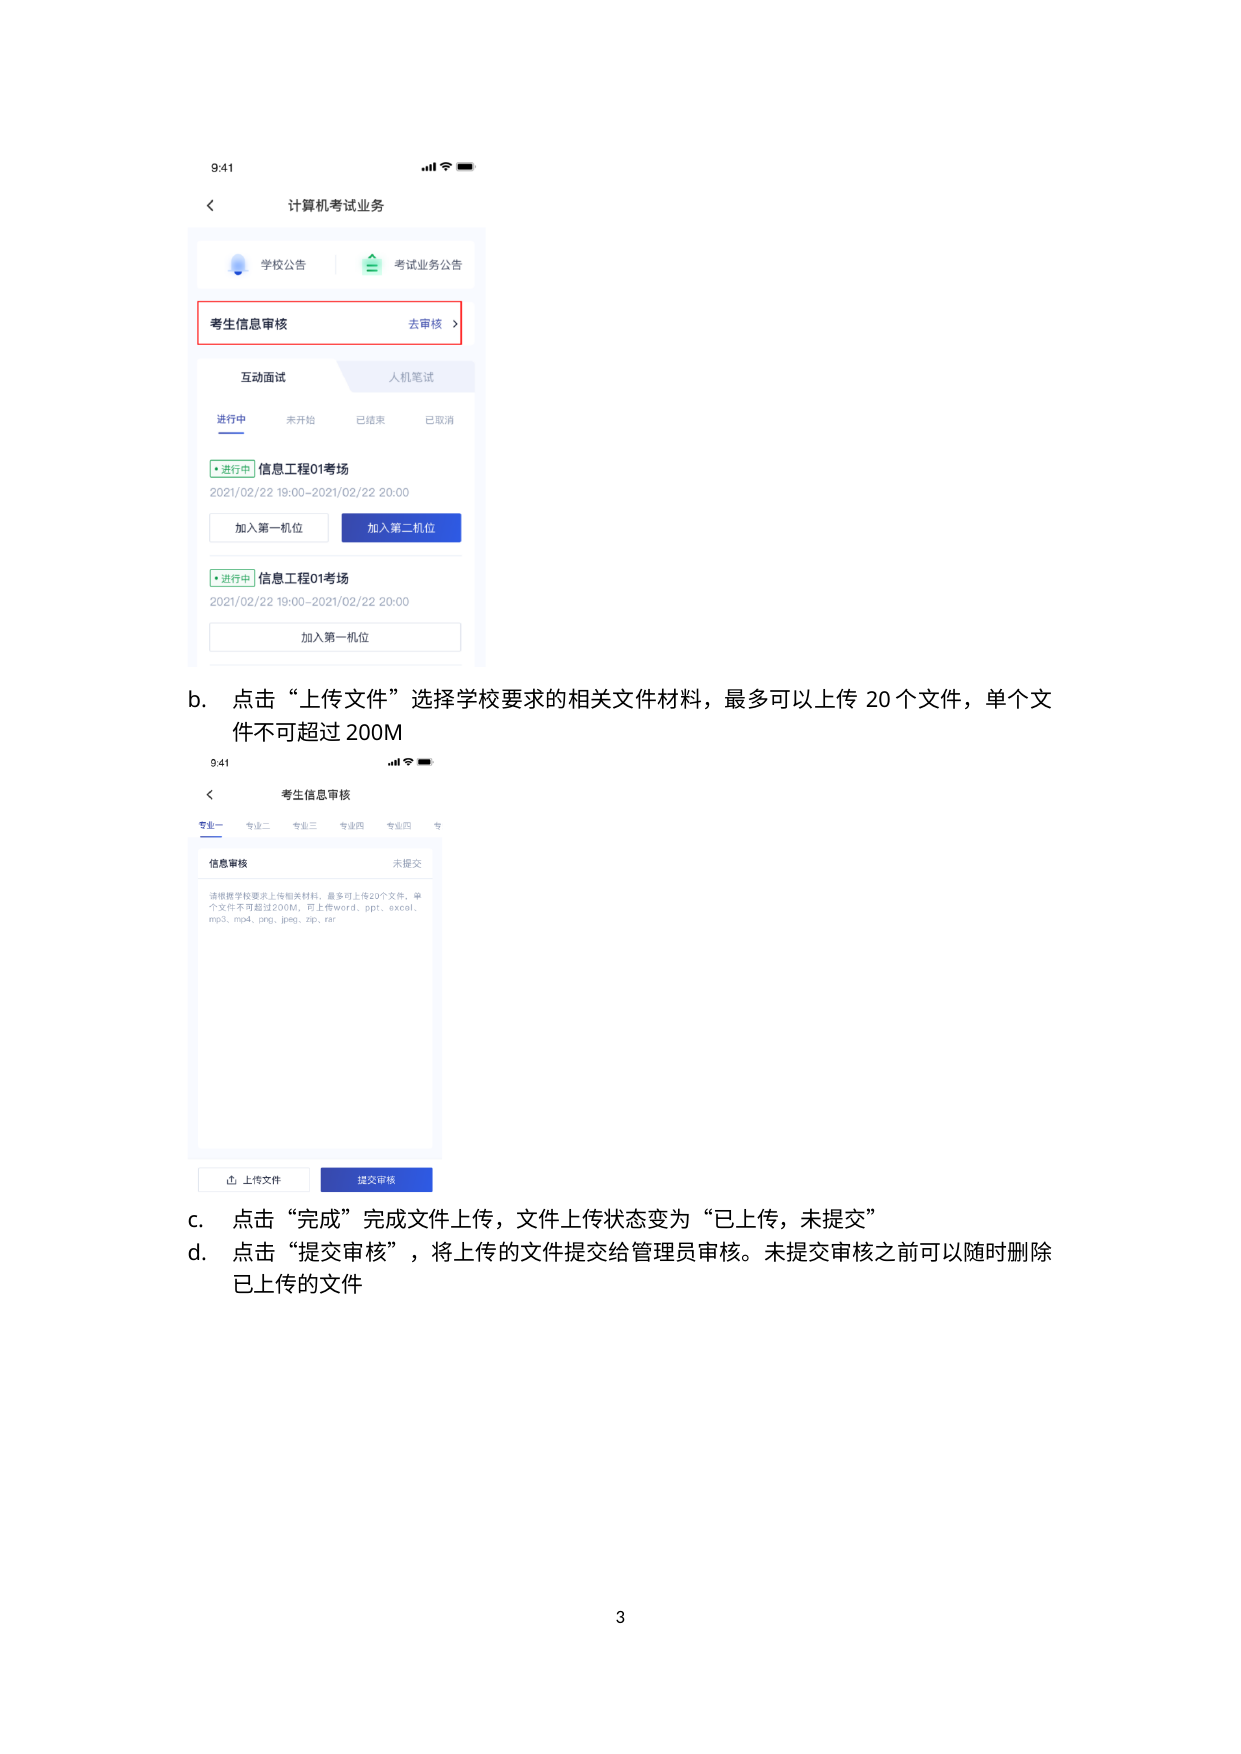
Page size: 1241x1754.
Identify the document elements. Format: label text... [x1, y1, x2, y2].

picture [187, 162, 486, 667]
list 点击“上传文件”选择学校要求的相关文件材料，最多可以上传20个文件，单个文件不可超过200M [187, 682, 1053, 747]
list 点击“完成”完成文件上传，文件上传状态变为“已上传，未提交” [187, 1202, 1053, 1234]
picture [187, 747, 443, 1200]
list 点击“提交审核”，将上传的文件提交给管理员审核。未提交审核之前可以随时删除已上传的文件 [187, 1234, 1053, 1299]
